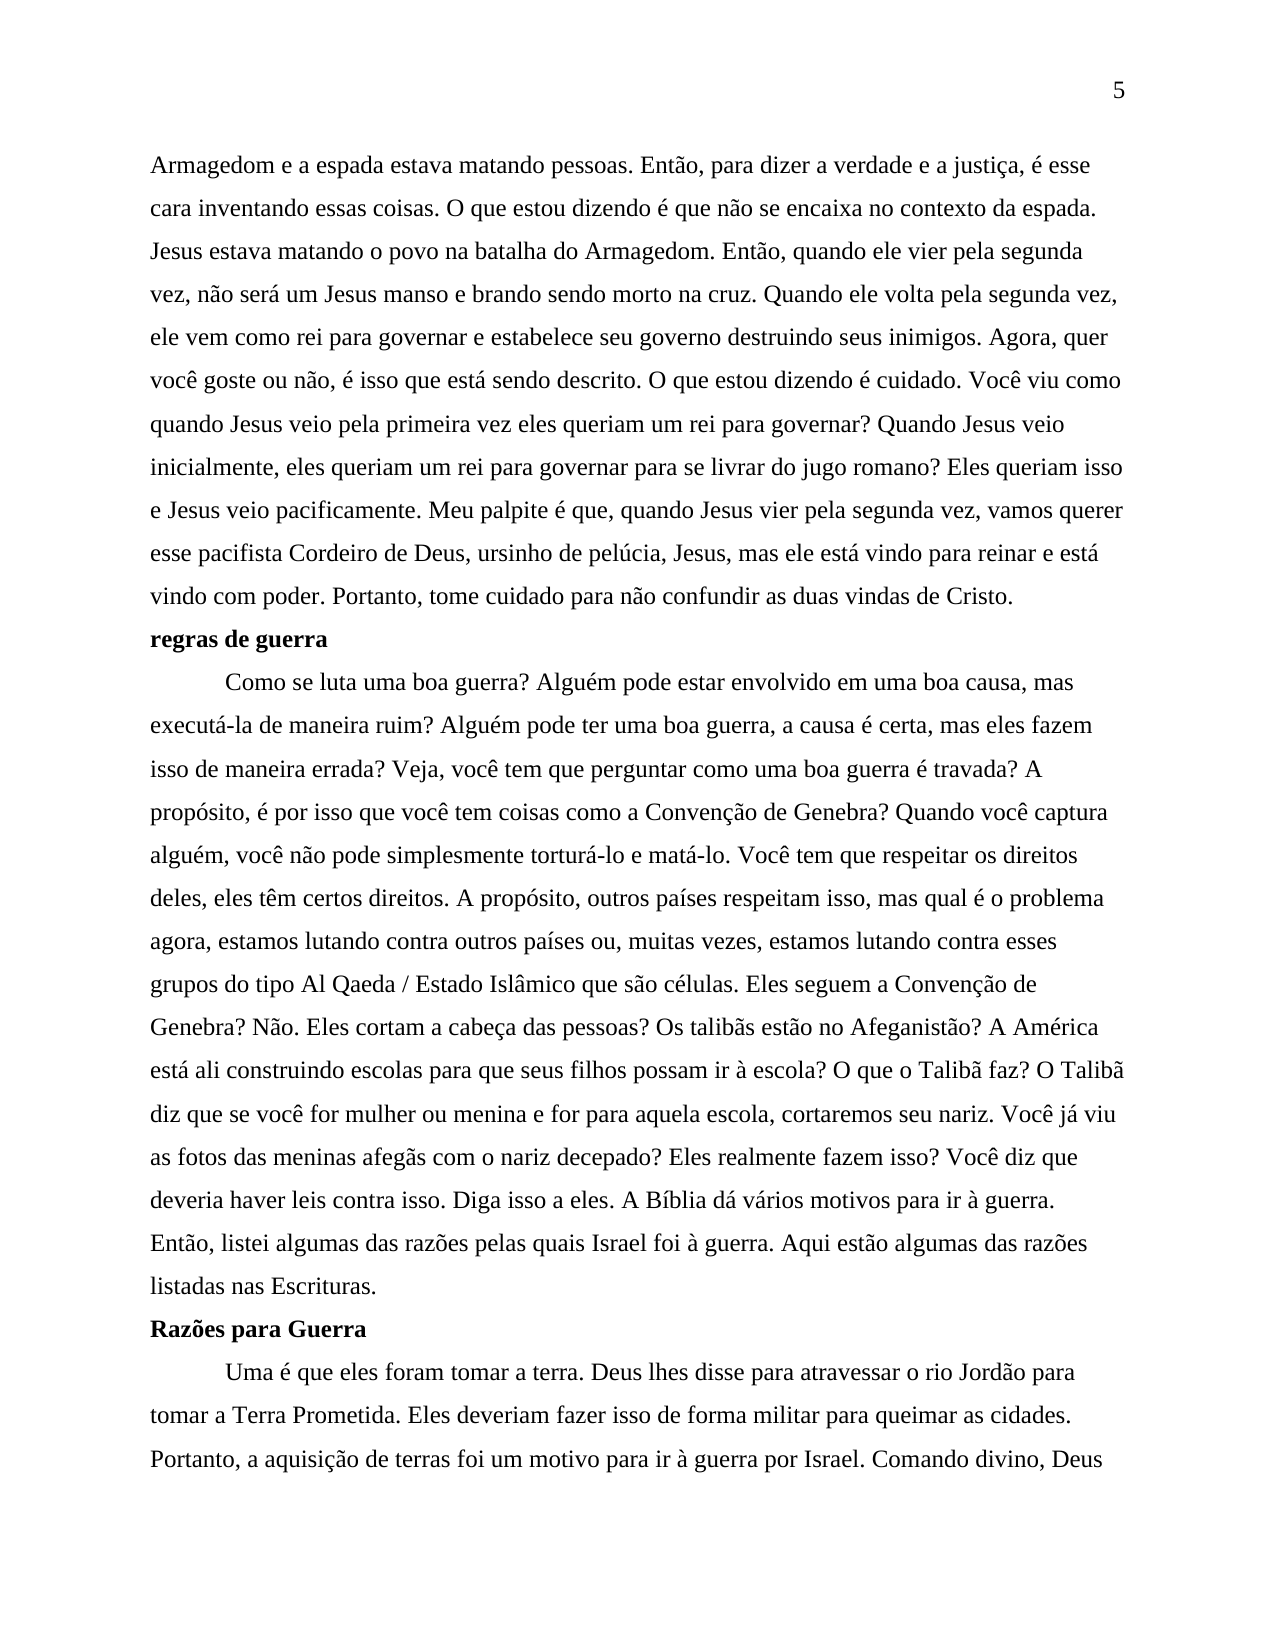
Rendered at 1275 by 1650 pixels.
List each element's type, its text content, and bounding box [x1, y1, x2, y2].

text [150, 150, 1125, 653]
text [150, 1357, 1125, 1472]
text Como se luta uma boa guerra? Alguém pode estar envolvido em uma boa causa, mas executá-la de maneira ruim? Alguém pode ter uma boa guerra, a causa é certa, mas eles fazem isso de maneira errada? Veja, você tem que perguntar como uma boa guerra é travada? A propósito, é por isso que você tem coisas como a Convenção de Genebra? Quando você captura alguém, você não pode simplesmente torturá-lo e matá-lo. Você tem que respeitar os direitos deles, eles têm certos direitos. A propósito, outros países respeitam isso, mas qual é o problema agora, estamos lutando contra outros países ou, muitas vezes, estamos lutando contra esses grupos do tipo Al Qaeda / Estado Islâmico que são células. Eles seguem a Convenção de Genebra? Não. Eles cortam a cabeça das pessoas? Os talibãs estão no Afeganistão? A América está ali construindo escolas para que seus filhos possam ir à escola? O que o Talibã faz? O Talibã diz que se você for mulher ou menina e for para aquela escola, cortaremos seu nariz. Você já viu as fotos das meninas afegãs com o nariz decepado? Eles realmente fazem isso? Você diz que deveria haver leis contra isso. Diga isso a eles. A Bíblia dá vários motivos para ir à guerra. Então, listei algumas das razões pelas quais Israel foi à guerra. Aqui estão algumas das razões listadas nas Escrituras. Razões para Guerra [150, 667, 1125, 1343]
